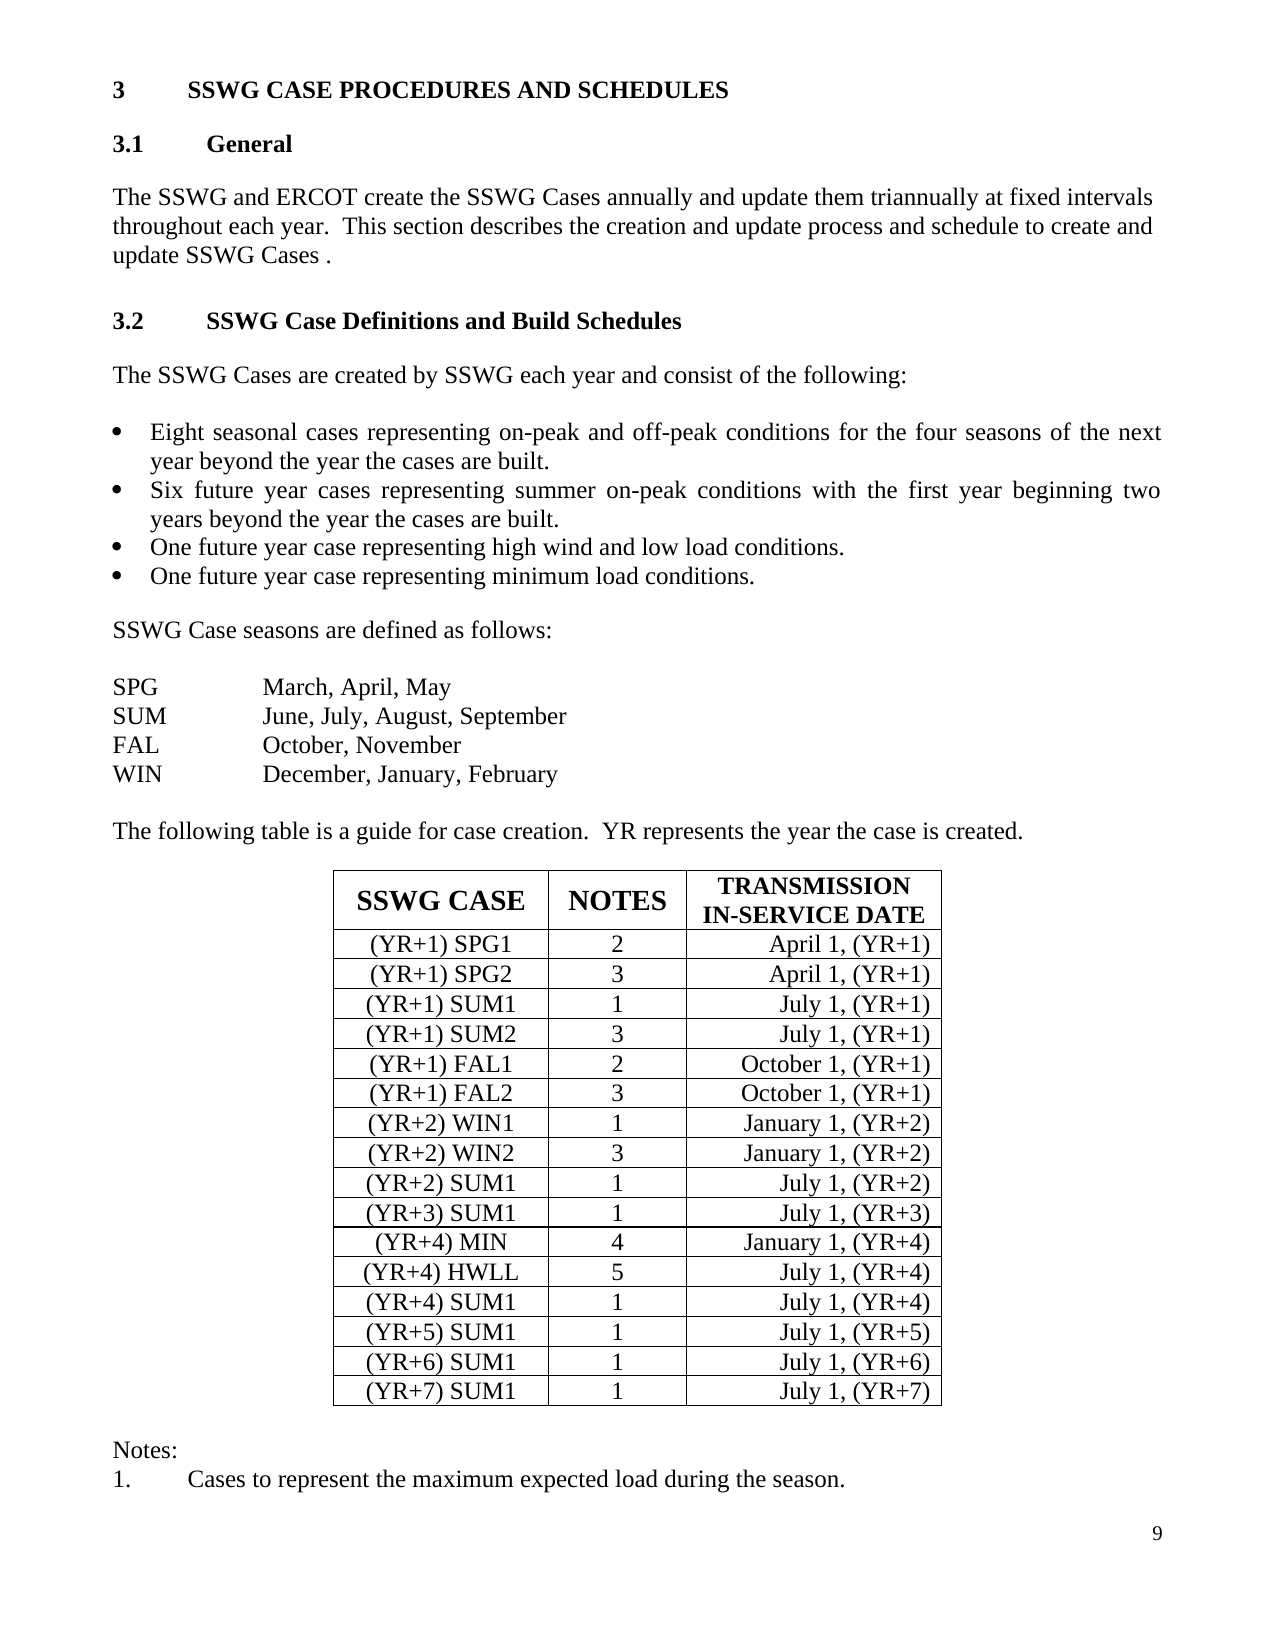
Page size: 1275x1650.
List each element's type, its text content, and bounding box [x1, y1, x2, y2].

table_cell (YR+1) FAL1 [334, 1049, 548, 1077]
table_cell July 1, (YR+1) [687, 989, 941, 1018]
table_cell October 1, (YR+1) [687, 1049, 941, 1077]
table_cell October 1, (YR+1) [687, 1079, 941, 1107]
table_cell (YR+4) HWLL [334, 1257, 548, 1286]
table_cell July 1, (YR+5) [687, 1317, 941, 1346]
table_cell 5 [549, 1257, 686, 1286]
table_cell July 1, (YR+3) [687, 1198, 941, 1226]
table_header TRANSMISSION IN-SERVICE DATE [687, 871, 941, 928]
text Notes: [112, 1435, 1162, 1464]
table_cell (YR+1) SUM2 [334, 1019, 548, 1048]
table_cell 4 [549, 1228, 686, 1256]
table_cell July 1, (YR+2) [687, 1168, 941, 1197]
table_cell 2 [549, 930, 686, 958]
text SUM June, July, August, September [112, 701, 1162, 730]
table_cell 1 [549, 1108, 686, 1137]
table_cell 3 [549, 1019, 686, 1048]
table_cell (YR+4) MIN [334, 1228, 548, 1256]
table_cell (YR+7) SUM1 [334, 1376, 548, 1405]
table_cell (YR+1) SPG2 [334, 959, 548, 988]
table_cell 1 [549, 1376, 686, 1405]
table_cell July 1, (YR+6) [687, 1347, 941, 1375]
table_cell 3 [549, 959, 686, 988]
table_header NOTES [549, 871, 686, 928]
table_cell 1 [549, 1347, 686, 1375]
text SSWG Case seasons are defined as follows: [112, 615, 1162, 644]
table_cell (YR+1) SPG1 [334, 930, 548, 958]
table_cell 2 [549, 1049, 686, 1077]
table_cell 1 [549, 1287, 686, 1316]
text 3.2 SSWG Case Definitions and Build Schedules [112, 306, 1162, 335]
text WIN December, January, February [112, 759, 1162, 787]
text The SSWG and ERCOT create the SSWG Cases annually and update them triannually at fixed intervals throughout each year. This section describes the creation and update process and schedule to create and update SSWG Cases . [112, 182, 1162, 269]
list Eight seasonal cases representing on-peak and off-peak conditions for the four seasons of the next year beyond the year the cases are built. [112, 417, 1162, 475]
table_cell (YR+1) SUM1 [334, 989, 548, 1018]
subtitle 3 SsWG Case Procedures and Schedules [112, 75, 1162, 104]
table_cell (YR+2) SUM1 [334, 1168, 548, 1197]
table_cell (YR+3) SUM1 [334, 1198, 548, 1226]
text SPG March, April, May [112, 672, 1162, 701]
table_cell 3 [549, 1138, 686, 1167]
table_cell (YR+2) WIN1 [334, 1108, 548, 1137]
table_cell 1 [549, 1198, 686, 1226]
table_cell January 1, (YR+4) [687, 1228, 941, 1256]
text The following table is a guide for case creation. YR represents the year the case is created. [112, 816, 1162, 845]
table_cell (YR+6) SUM1 [334, 1347, 548, 1375]
table_cell January 1, (YR+2) [687, 1108, 941, 1137]
list Six future year cases representing summer on-peak conditions with the first year beginning two years beyond the year the cases are built. [112, 475, 1162, 532]
list One future year case representing minimum load conditions. [112, 561, 1162, 590]
table_cell July 1, (YR+1) [687, 1019, 941, 1048]
table_cell July 1, (YR+4) [687, 1287, 941, 1316]
table_cell 1 [549, 1168, 686, 1197]
list One future year case representing high wind and low load conditions. [112, 532, 1162, 561]
table_cell July 1, (YR+7) [687, 1376, 941, 1405]
table_cell July 1, (YR+4) [687, 1257, 941, 1286]
text FAL October, November [112, 730, 1162, 759]
table_cell 1 [549, 1317, 686, 1346]
table_cell (YR+2) WIN2 [334, 1138, 548, 1167]
table_cell (YR+5) SUM1 [334, 1317, 548, 1346]
table_cell (YR+4) SUM1 [334, 1287, 548, 1316]
table_cell April 1, (YR+1) [687, 959, 941, 988]
table_cell (YR+1) FAL2 [334, 1079, 548, 1107]
table_cell 3 [549, 1079, 686, 1107]
text The SSWG Cases are created by SSWG each year and consist of the following: [112, 360, 1162, 389]
table_cell April 1, (YR+1) [687, 930, 941, 958]
text 3.1 General [112, 129, 1162, 157]
list Cases to represent the maximum expected load during the season. [112, 1464, 1162, 1492]
table_header SSWG CASE [334, 871, 548, 928]
table_cell 1 [549, 989, 686, 1018]
table_cell January 1, (YR+2) [687, 1138, 941, 1167]
